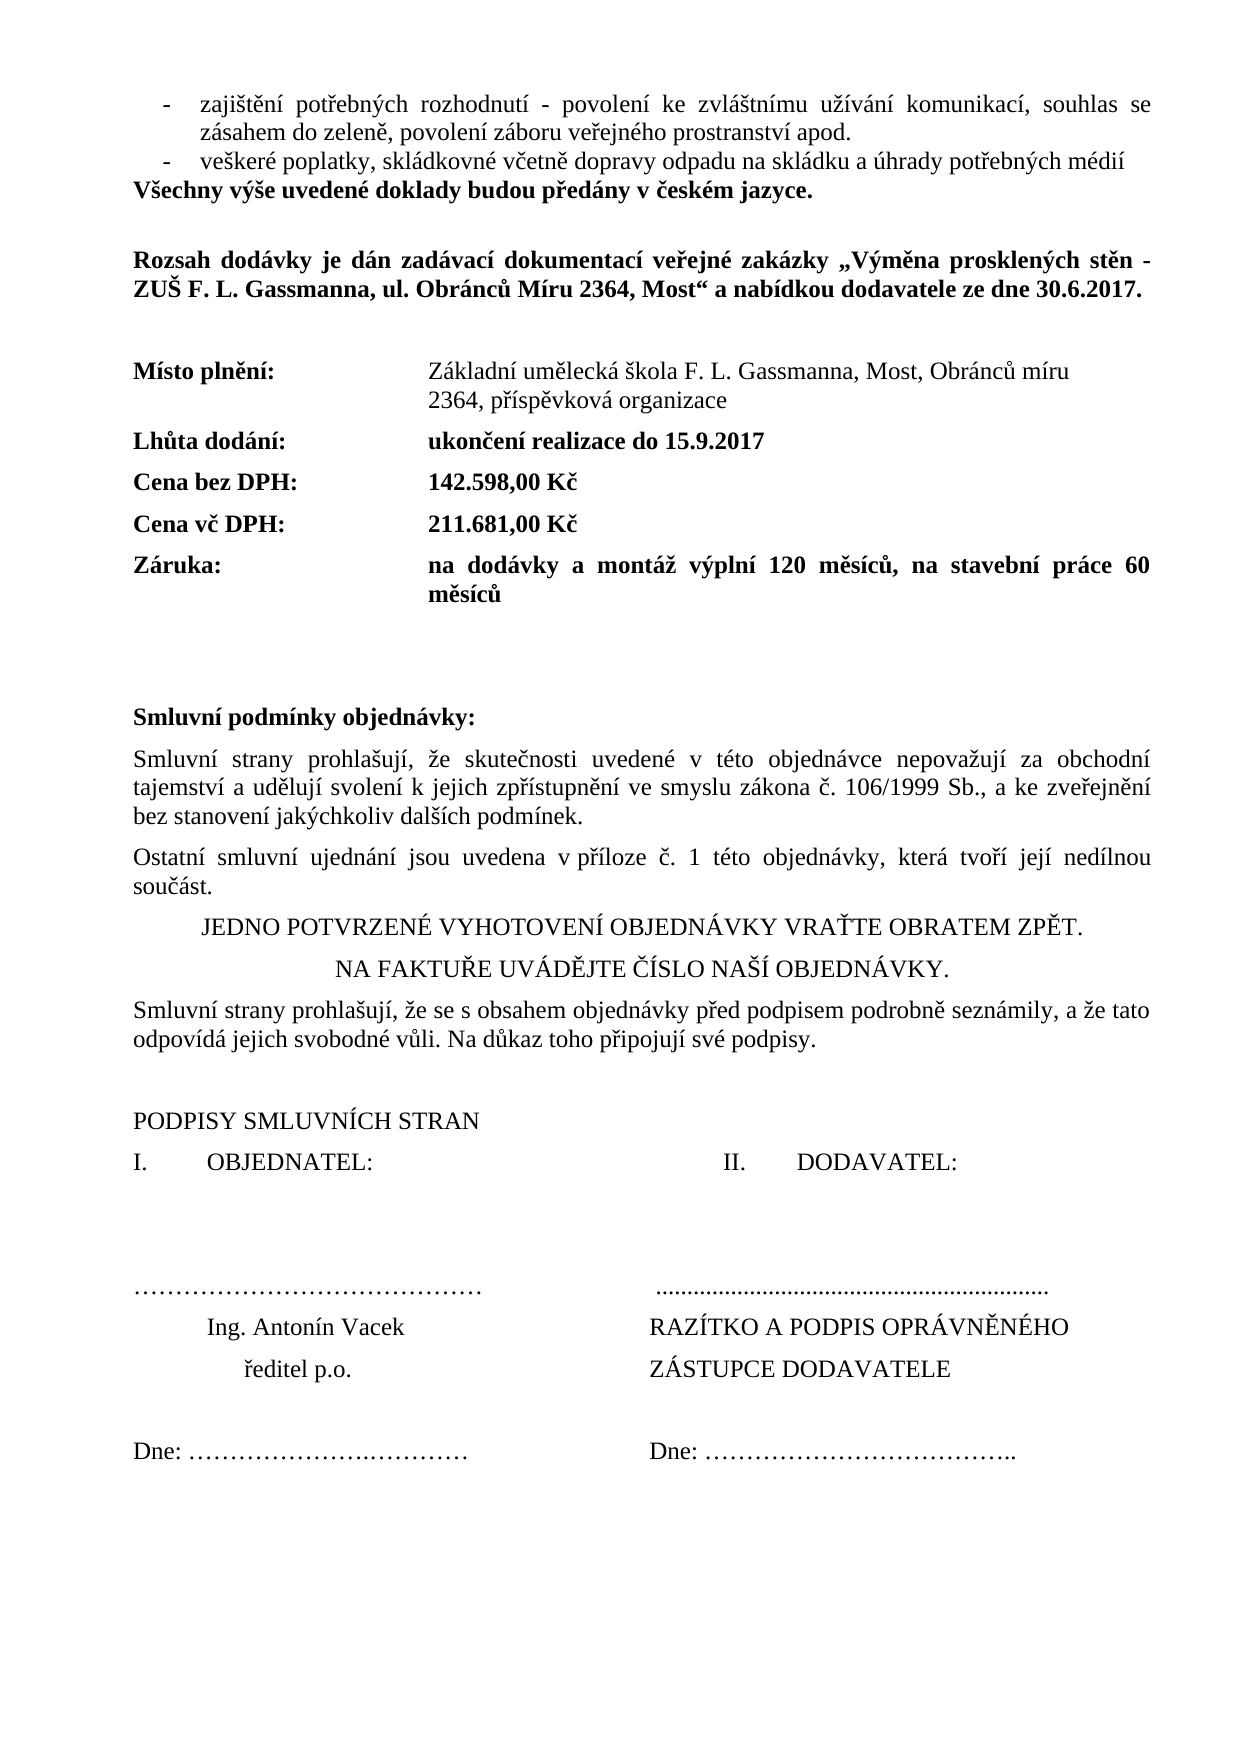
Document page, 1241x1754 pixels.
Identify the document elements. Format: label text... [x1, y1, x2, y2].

text Ing. Antonín Vacek RAZÍTKO A PODPIS OPRÁVNĚNÉHO [133, 1312, 1152, 1341]
text ředitel p.o. ZÁSTUPCE DODAVATELE [133, 1354, 1152, 1382]
text Smluvní podmínky objednávky: [133, 702, 1152, 731]
text …………………………………… ............................................................... [133, 1271, 1152, 1300]
text JEDNO POTVRZENÉ VYHOTOVENÍ OBJEDNÁVKY VRAŤTE OBRATEM ZPĚT. [133, 912, 1152, 941]
text Smluvní strany prohlašují, že se s obsahem objednávky před podpisem podrobně seznámily, a že tato odpovídá jejich svobodné vůli. Na důkaz toho připojují své podpisy. [133, 995, 1152, 1052]
text I. OBJEDNATEL: II. DODAVATEL: [133, 1147, 1152, 1176]
text Cena vč DPH: 211.681,00 Kč [133, 509, 1152, 537]
text Místo plnění: Základní umělecká škola F. L. Gassmanna, Most, Obránců míru 2364, příspěvková organizace [133, 356, 1152, 414]
text Cena bez DPH: 142.598,00 Kč [133, 467, 1152, 496]
text Smluvní strany prohlašují, že skutečnosti uvedené v této objednávce nepovažují za obchodní tajemství a udělují svolení k jejich zpřístupnění ve smyslu zákona č. 106/1999 Sb., a ke zveřejnění bez stanovení jakýchkoliv dalších podmínek. [133, 744, 1152, 830]
text NA FAKTUŘE UVÁDĚJTE ČÍSLO NAŠÍ OBJEDNÁVKY. [133, 954, 1152, 982]
text Záruka: na dodávky a montáž výplní 120 měsíců, na stavební práce 60 měsíců [133, 550, 1152, 607]
list zajištění potřebných rozhodnutí - povolení ke zvláštnímu užívání komunikací, souhlas se zásahem do zeleně, povolení záboru veřejného prostranství apod. [162, 89, 1152, 146]
text Lhůta dodání: ukončení realizace do 15.9.2017 [133, 426, 1152, 455]
text Všechny výše uvedené doklady budou předány v českém jazyce. [133, 175, 1152, 204]
list veškeré poplatky, skládkovné včetně dopravy odpadu na skládku a úhrady potřebných médií [162, 146, 1152, 175]
text Rozsah dodávky je dán zadávací dokumentací veřejné zakázky „Výměna prosklených stěn - ZUŠ F. L. Gassmanna, ul. Obránců Míru 2364, Most“ a nabídkou dodavatele ze dne 30.6.2017. [133, 245, 1152, 302]
text Ostatní smluvní ujednání jsou uvedena v příloze č. 1 této objednávky, která tvoří její nedílnou součást. [133, 842, 1152, 900]
text PODPISY SMLUVNÍCH STRAN [133, 1106, 1152, 1135]
text Dne: ………………….………… Dne: ……………………………….. [133, 1436, 1152, 1465]
